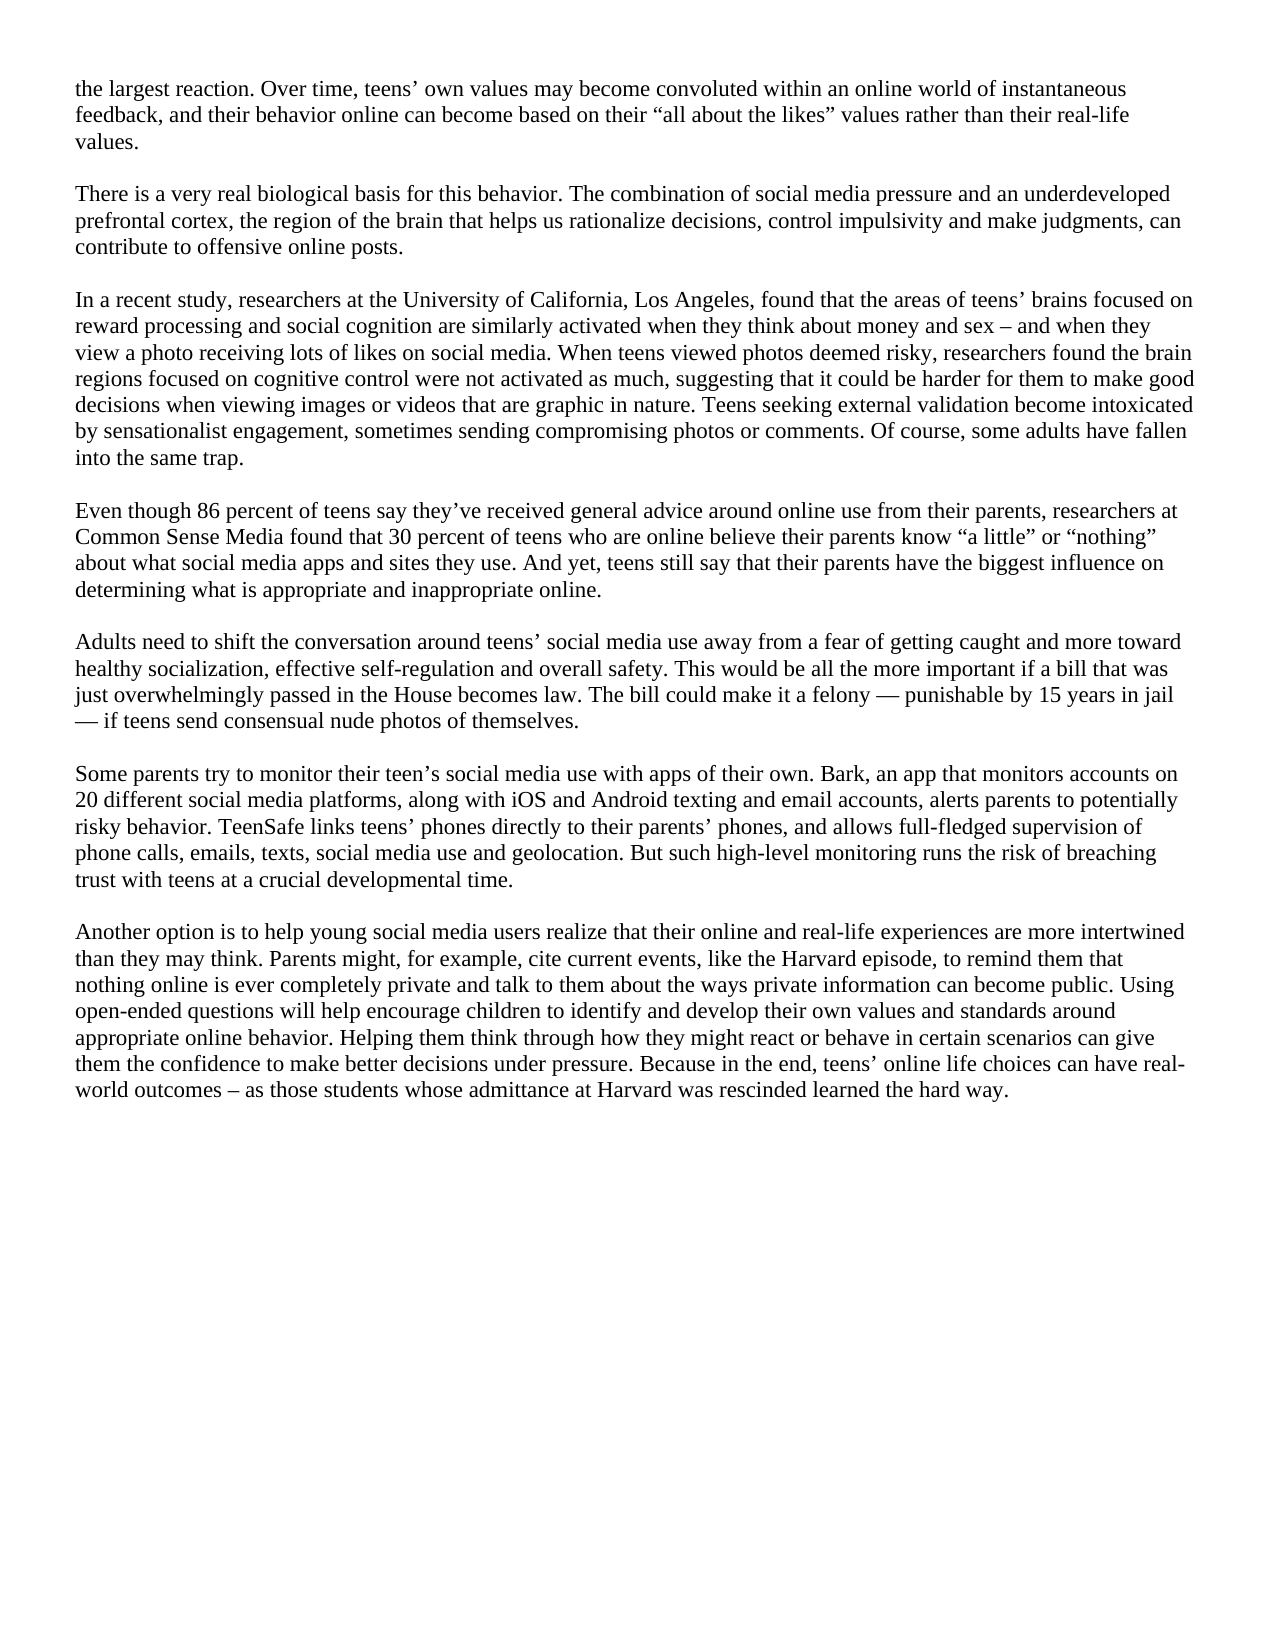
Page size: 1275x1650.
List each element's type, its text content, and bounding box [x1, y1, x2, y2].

text Another option is to help young social media users realize that their online and real-life experiences are more intertwined than they may think. Parents might, for example, cite current events, like the Harvard episode, to remind them that nothing online is ever completely private and talk to them about the ways private information can become public. Using open-ended questions will help encourage children to identify and develop their own values and standards around appropriate online behavior. Helping them think through how they might react or behave in certain scenarios can give them the confidence to make better decisions under pressure. Because in the end, teens’ online life choices can have real-world outcomes – as those students whose admittance at Harvard was rescinded learned the hard way. [75, 918, 1200, 1103]
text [75, 75, 1200, 154]
text In a recent study, researchers at the University of California, Los Angeles, found that the areas of teens’ brains focused on reward processing and social cognition are similarly activated when they think about money and sex – and when they view a photo receiving lots of likes on social media. When teens viewed photos deemed risky, researchers found the brain regions focused on cognitive control were not activated as much, suggesting that it could be harder for them to make good decisions when viewing images or videos that are graphic in nature. Teens seeking external validation become intoxicated by sensationalist engagement, sometimes sending compromising photos or comments. Of course, some adults have fallen into the same trap. [75, 286, 1200, 470]
text Even though 86 percent of teens say they’ve received general advice around online use from their parents, researchers at Common Sense Media found that 30 percent of teens who are online believe their parents know “a little” or “nothing” about what social media apps and sites they use. And yet, teens still say that their parents have the biggest influence on determining what is appropriate and inappropriate online. [75, 497, 1200, 602]
text Some parents try to monitor their teen’s social media use with apps of their own. Bark, an app that monitors accounts on 20 different social media platforms, along with iOS and Android texting and email accounts, alerts parents to potentially risky behavior. TeenSafe links teens’ phones directly to their parents’ phones, and allows full-fledged supervision of phone calls, emails, texts, social media use and geolocation. But such high-level monitoring runs the risk of breaching trust with teens at a crucial developmental time. [75, 760, 1200, 892]
text There is a very real biological basis for this behavior. The combination of social media pressure and an underdeveloped prefrontal cortex, the region of the brain that helps us rationalize decisions, control impulsivity and make judgments, can contribute to offensive online posts. [75, 180, 1200, 259]
text Adults need to shift the conversation around teens’ social media use away from a fear of getting caught and more toward healthy socialization, effective self-regulation and overall safety. This would be all the more important if a bill that was just overwhelmingly passed in the House becomes law. The bill could make it a felony — punishable by 15 years in jail — if teens send consensual nude photos of themselves. [75, 628, 1200, 734]
